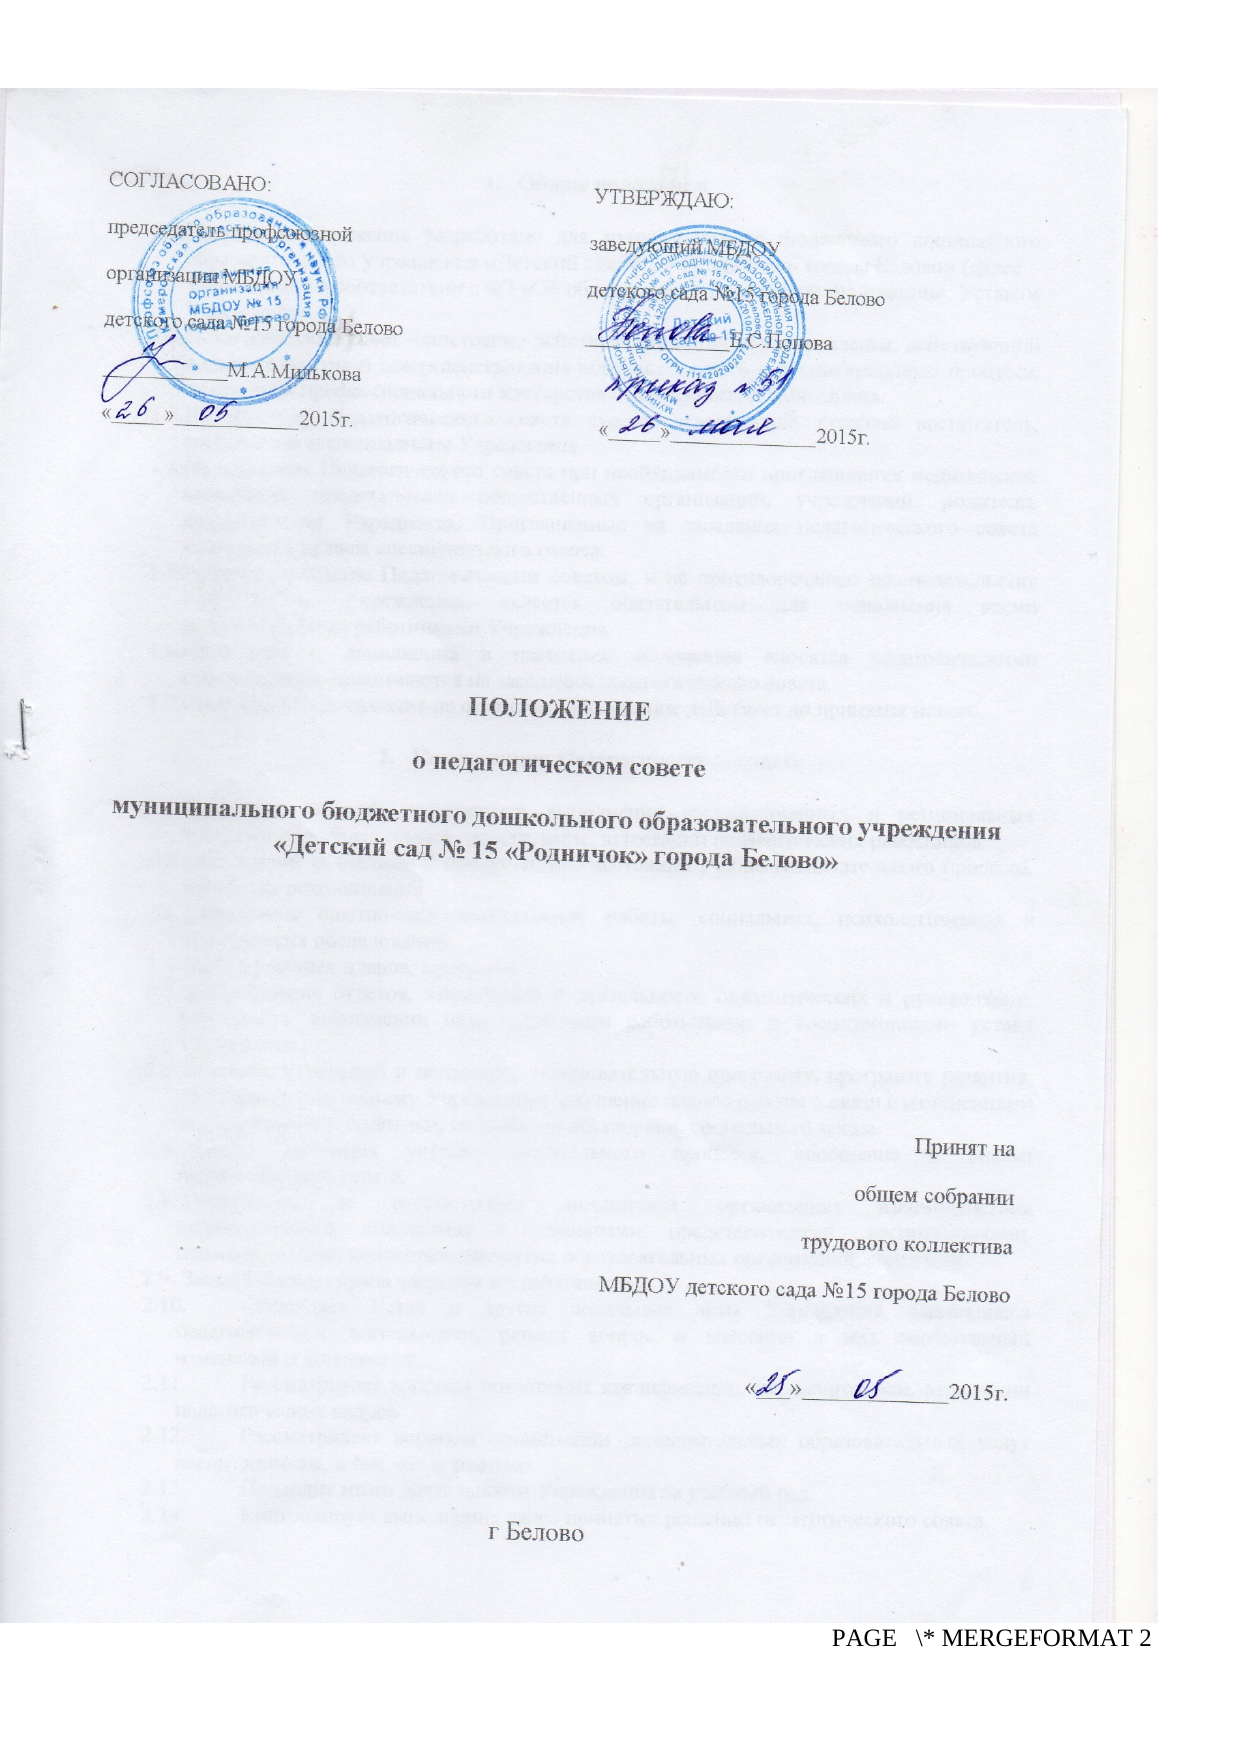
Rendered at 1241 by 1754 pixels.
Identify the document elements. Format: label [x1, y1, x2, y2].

picture [0, 88, 1158, 1623]
